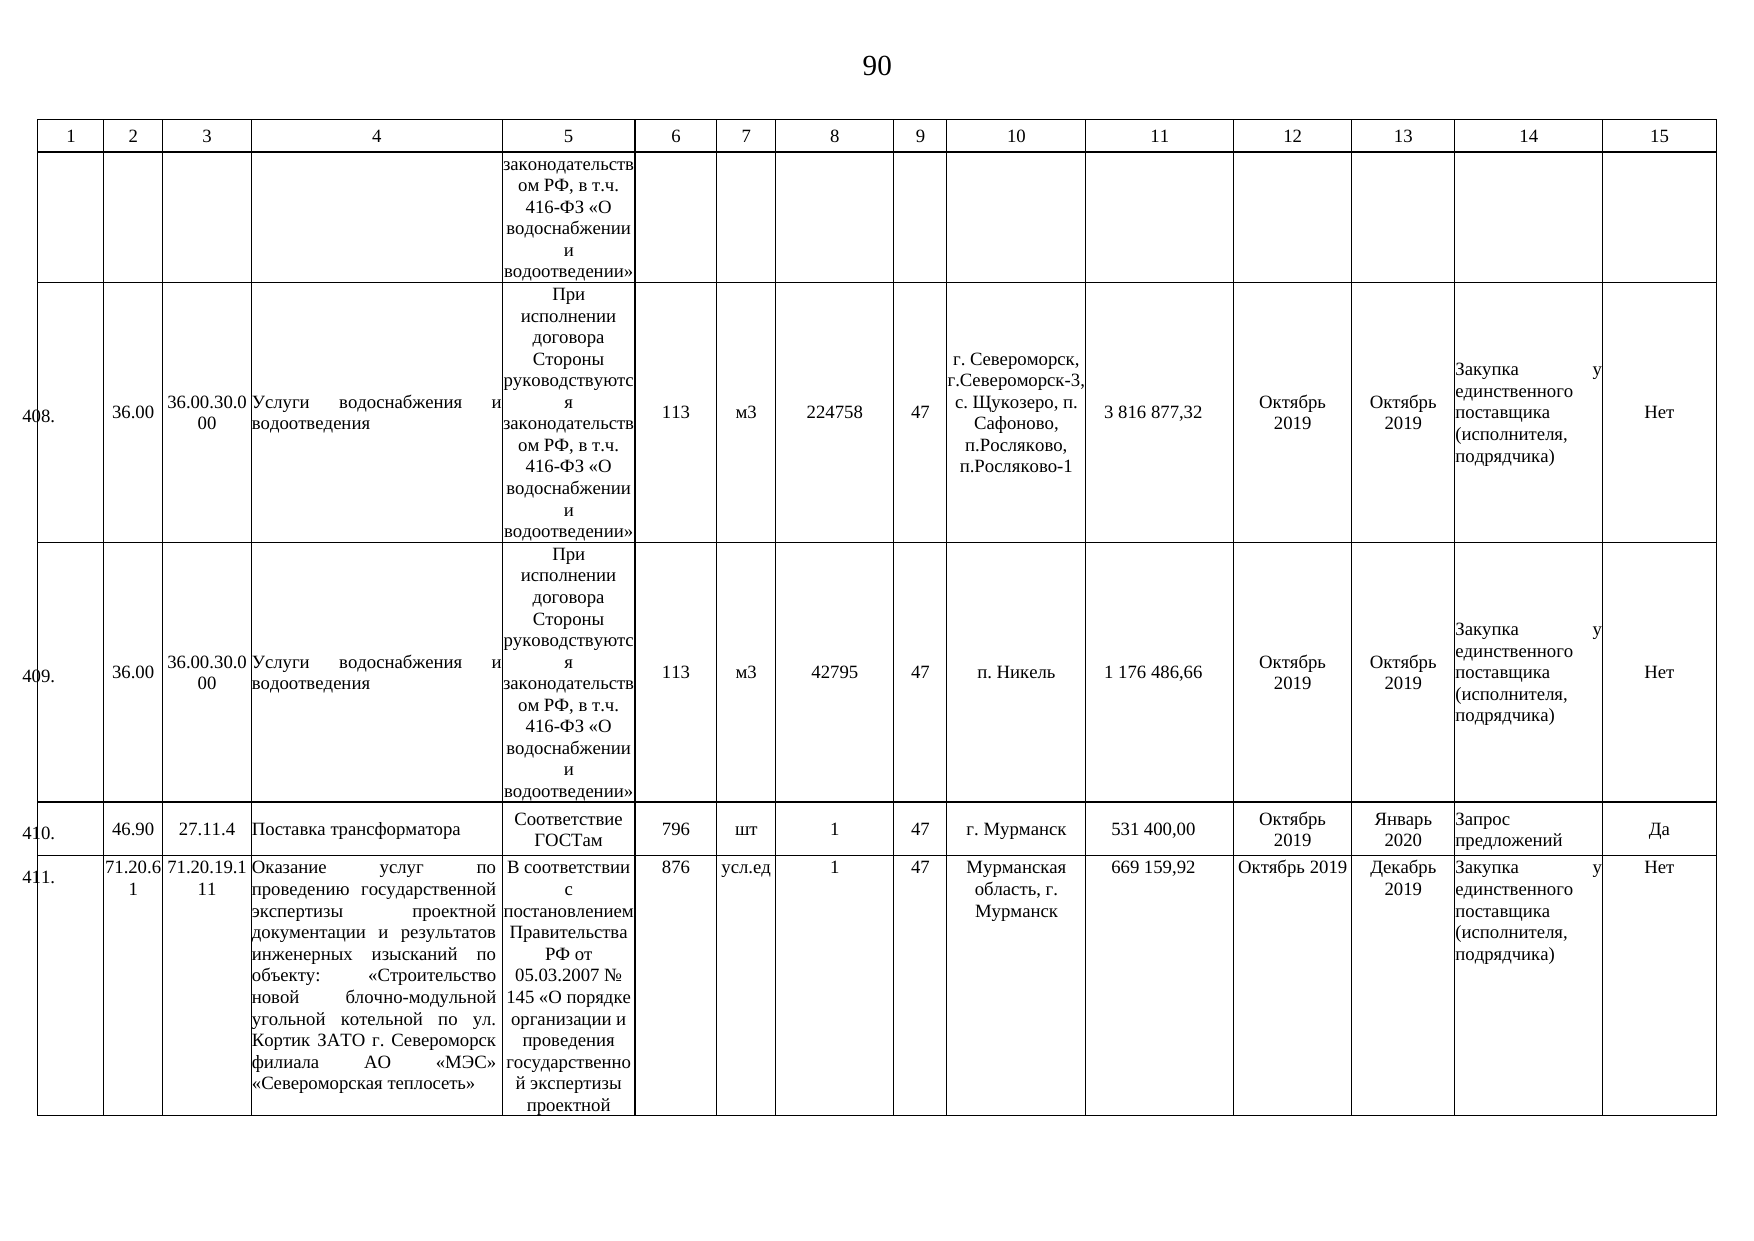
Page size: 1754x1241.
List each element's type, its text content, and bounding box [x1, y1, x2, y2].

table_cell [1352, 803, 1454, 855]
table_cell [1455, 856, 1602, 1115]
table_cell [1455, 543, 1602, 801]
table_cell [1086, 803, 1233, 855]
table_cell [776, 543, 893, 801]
table_header 11 [1086, 120, 1233, 151]
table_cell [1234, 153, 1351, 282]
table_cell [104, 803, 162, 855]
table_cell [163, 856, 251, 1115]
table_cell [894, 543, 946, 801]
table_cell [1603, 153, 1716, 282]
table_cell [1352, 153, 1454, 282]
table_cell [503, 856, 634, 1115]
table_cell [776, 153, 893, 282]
table_header 1 [38, 120, 103, 151]
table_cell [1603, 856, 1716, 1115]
table_header 10 [947, 120, 1085, 151]
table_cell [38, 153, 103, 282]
table_header 14 [1455, 120, 1602, 151]
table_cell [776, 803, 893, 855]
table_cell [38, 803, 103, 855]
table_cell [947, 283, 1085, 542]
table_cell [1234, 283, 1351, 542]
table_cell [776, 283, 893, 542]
table_header 5 [503, 120, 634, 151]
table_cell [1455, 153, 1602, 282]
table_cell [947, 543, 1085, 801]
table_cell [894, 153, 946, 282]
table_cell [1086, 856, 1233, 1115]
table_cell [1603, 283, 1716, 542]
table_header 4 [252, 120, 502, 151]
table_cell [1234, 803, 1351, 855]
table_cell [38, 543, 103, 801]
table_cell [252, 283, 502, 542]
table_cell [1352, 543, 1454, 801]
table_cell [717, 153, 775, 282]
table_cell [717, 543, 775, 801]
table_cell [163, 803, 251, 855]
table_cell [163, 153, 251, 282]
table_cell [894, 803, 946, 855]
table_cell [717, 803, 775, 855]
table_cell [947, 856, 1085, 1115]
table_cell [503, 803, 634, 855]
table_header 3 [163, 120, 251, 151]
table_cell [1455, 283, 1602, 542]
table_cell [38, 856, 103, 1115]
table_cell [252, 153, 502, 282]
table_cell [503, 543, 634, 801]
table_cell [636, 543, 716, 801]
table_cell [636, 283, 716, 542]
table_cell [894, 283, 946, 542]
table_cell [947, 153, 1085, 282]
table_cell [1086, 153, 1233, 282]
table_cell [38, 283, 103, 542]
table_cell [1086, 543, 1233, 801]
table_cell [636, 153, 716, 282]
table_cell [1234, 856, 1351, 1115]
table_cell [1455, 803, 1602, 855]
table_header 7 [717, 120, 775, 151]
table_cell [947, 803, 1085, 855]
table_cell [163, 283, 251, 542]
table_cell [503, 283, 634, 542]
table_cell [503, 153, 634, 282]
table_header 12 [1234, 120, 1351, 151]
table_header 15 [1603, 120, 1716, 151]
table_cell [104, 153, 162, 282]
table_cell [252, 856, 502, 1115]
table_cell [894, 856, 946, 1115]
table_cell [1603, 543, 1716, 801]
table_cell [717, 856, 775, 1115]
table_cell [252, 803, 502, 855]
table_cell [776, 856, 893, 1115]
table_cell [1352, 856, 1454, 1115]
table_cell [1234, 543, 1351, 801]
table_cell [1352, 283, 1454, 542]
table_header 9 [894, 120, 946, 151]
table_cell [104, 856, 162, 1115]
table_header 13 [1352, 120, 1454, 151]
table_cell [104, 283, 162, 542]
table_header 8 [776, 120, 893, 151]
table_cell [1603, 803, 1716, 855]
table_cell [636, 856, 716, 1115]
table_header 6 [636, 120, 716, 151]
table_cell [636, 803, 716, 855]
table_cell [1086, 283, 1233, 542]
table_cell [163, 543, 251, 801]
table_header 2 [104, 120, 162, 151]
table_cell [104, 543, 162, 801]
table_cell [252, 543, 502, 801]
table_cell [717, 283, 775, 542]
